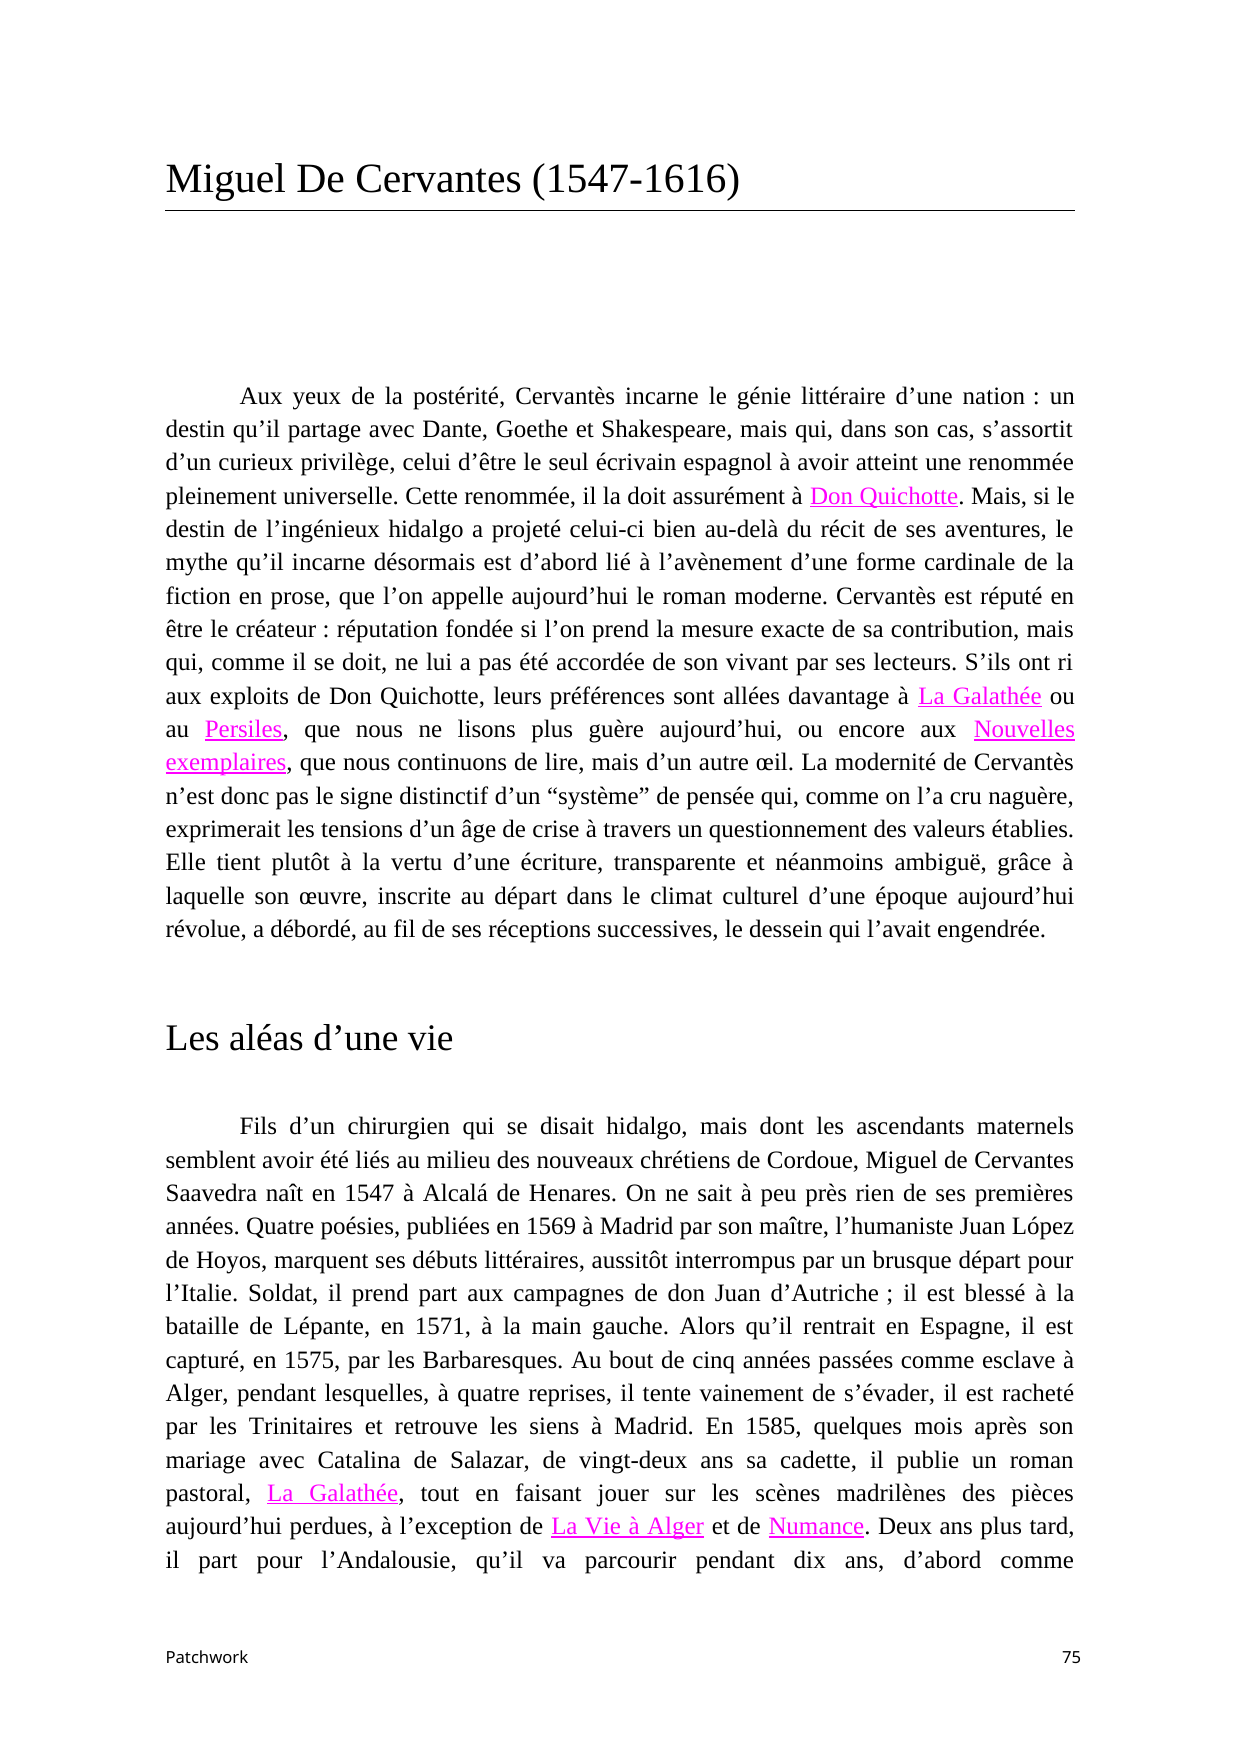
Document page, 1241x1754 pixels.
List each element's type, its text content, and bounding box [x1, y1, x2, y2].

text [165, 1108, 1075, 1575]
subtitle Les aléas d’une vie [165, 1015, 957, 1058]
text Aux yeux de la postérité, Cervantès incarne le génie littéraire d’une nation : un destin qu’il partage avec Dante, Goethe et Shakespeare, mais qui, dans son cas, s’assortit d’un curieux privilège, celui d’être le seul écrivain espagnol à avoir atteint une renommée pleinement universelle. Cette renommée, il la doit assurément à Don Quichotte. Mais, si le destin de l’ingénieux hidalgo a projeté celui-ci bien au-delà du récit de ses aventures, le mythe qu’il incarne désormais est d’abord lié à l’avènement d’une forme cardinale de la fiction en prose, que l’on appelle aujourd’hui le roman moderne. Cervantès est réputé en être le créateur : réputation fondée si l’on prend la mesure exacte de sa contribution, mais qui, comme il se doit, ne lui a pas été accordée de son vivant par ses lecteurs. S’ils ont ri aux exploits de Don Quichotte, leurs préférences sont allées davantage à La Galathée ou au Persiles, que nous ne lisons plus guère aujourd’hui, ou encore aux Nouvelles exemplaires, que nous continuons de lire, mais d’un autre œil. La modernité de Cervantès n’est donc pas le signe distinctif d’un “système” de pensée qui, comme on l’a cru naguère, exprimerait les tensions d’un âge de crise à travers un questionnement des valeurs établies. Elle tient plutôt à la vertu d’une écriture, transparente et néanmoins ambiguë, grâce à laquelle son œuvre, inscrite au départ dans le climat culturel d’une époque aujourd’hui révolue, a débordé, au fil de ses réceptions successives, le dessein qui l’avait engendrée. [165, 377, 1075, 944]
subtitle Miguel De Cervantes (1547-1616) [165, 153, 1075, 210]
